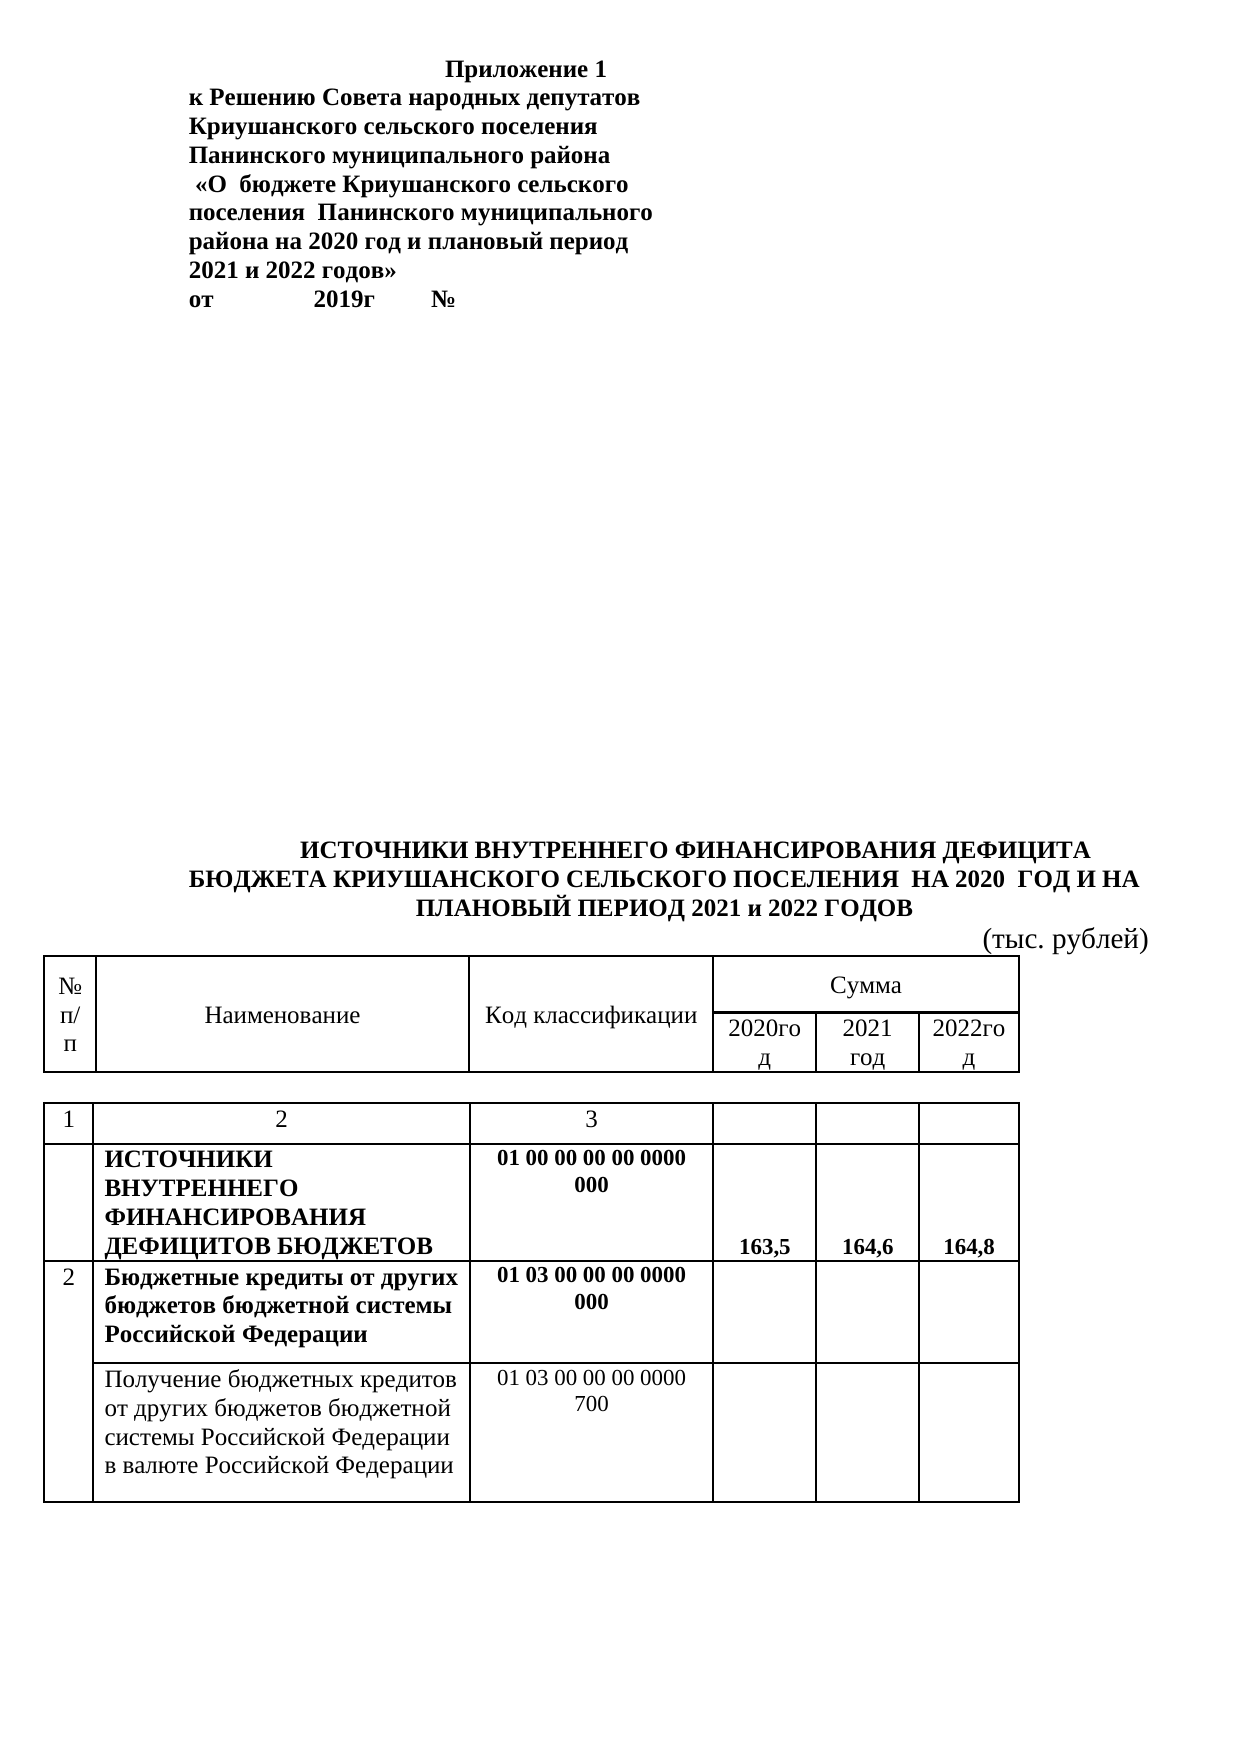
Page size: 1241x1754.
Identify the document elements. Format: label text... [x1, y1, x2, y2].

table_header Сумма [714, 957, 1018, 1011]
table_cell Получение бюджетных кредитов от других бюджетов бюджетной системы Российской Федерации в валюте Российской Федерации [94, 1364, 469, 1501]
table_header Наименование [97, 957, 468, 1071]
table_cell ИСТОЧНИКИ ВНУТРЕННЕГО ФИНАНСИРОВАНИЯ ДЕФИЦИТОВ БЮДЖЕТОВ [94, 1145, 469, 1259]
table_cell 01 03 00 00 00 0000 700 [471, 1364, 712, 1501]
table_cell 01 03 00 00 00 0000 000 [471, 1262, 712, 1362]
table_header 3 [471, 1104, 712, 1142]
table_header [920, 1104, 1018, 1142]
table_cell к Решению Совета народных депутатов Криушанского сельского поселения Панинского муниципального района [177, 83, 716, 169]
table_cell [817, 1262, 918, 1362]
table_cell 01 00 00 00 00 0000 000 [471, 1145, 712, 1259]
table_header 1 [45, 1104, 92, 1142]
table_cell 164,6 [817, 1145, 918, 1259]
table_cell [714, 1364, 815, 1501]
table_header Код классификации [470, 957, 712, 1071]
table_cell 163,5 [714, 1145, 815, 1259]
table_cell [45, 1145, 92, 1259]
table_header 2 [94, 1104, 469, 1142]
table_header [817, 1104, 918, 1142]
table_cell [920, 1262, 1018, 1362]
table_header Приложение 1 [177, 30, 716, 82]
table_header № п/п [45, 957, 95, 1071]
table_cell 2021 год [817, 1014, 918, 1071]
table_cell [714, 1262, 815, 1362]
table_cell [817, 1364, 918, 1501]
table_cell 2020год [714, 1014, 815, 1071]
text (тыс. рублей) [177, 922, 1152, 955]
table_header [714, 1104, 815, 1142]
table_cell «О бюджете Криушанского сельского поселения Панинского муниципального района на 2020 год и плановый период 2021 и 2022 годов» от 2019г № [177, 169, 716, 399]
table_cell [920, 1364, 1018, 1501]
table_cell Бюджетные кредиты от других бюджетов бюджетной системы Российской Федерации [94, 1262, 469, 1362]
table_cell 2022год [920, 1014, 1018, 1071]
table_cell 2 [45, 1262, 92, 1501]
table_cell 164,8 [920, 1145, 1018, 1259]
text ИСТОЧНИКИ ВНУТРЕННЕГО ФИНАНСИРОВАНИЯ ДЕФИЦИТА БЮДЖЕТА КРИУШАНСКОГО СЕЛЬСКОГО ПОСЕЛЕНИЯ НА 2020 ГОД И НА ПЛАНОВЫЙ ПЕРИОД 2021 и 2022 ГОДОВ [177, 835, 1152, 922]
